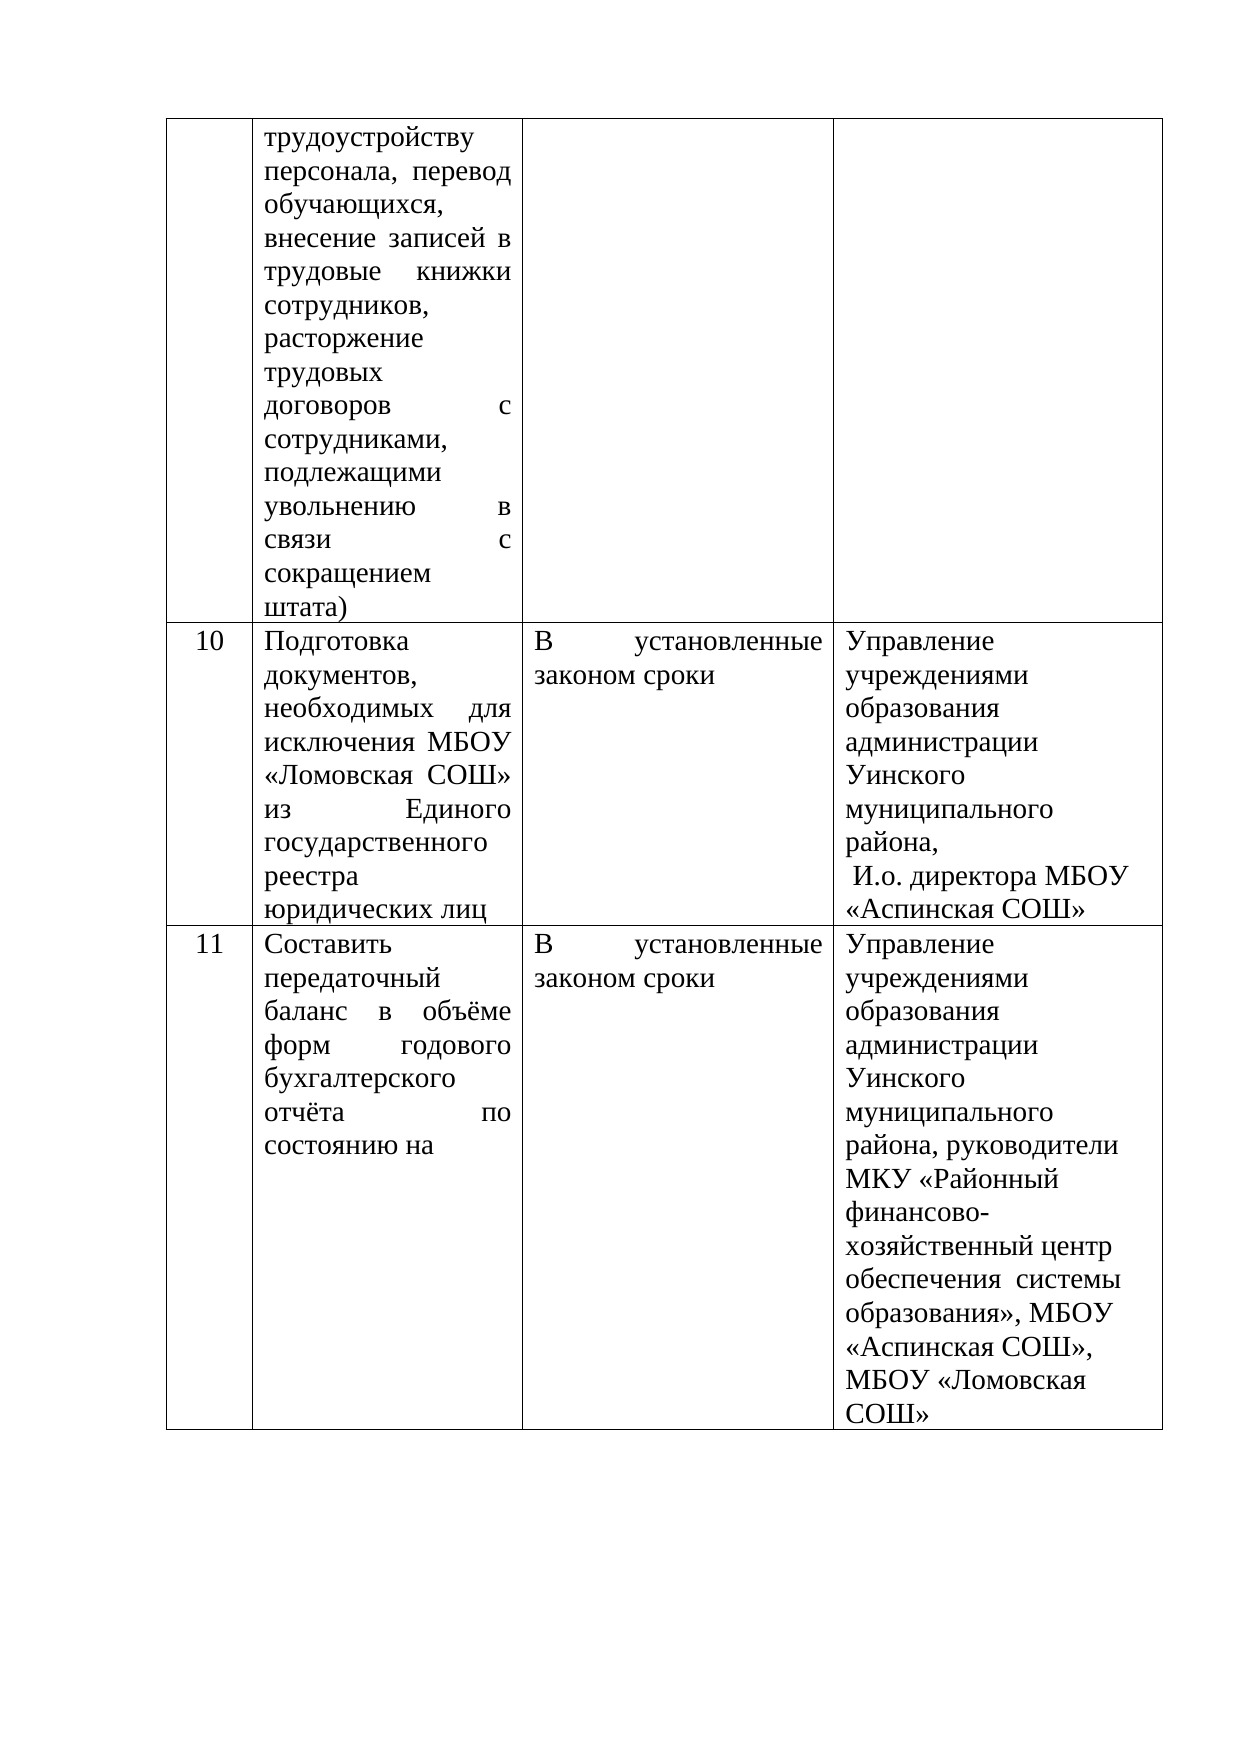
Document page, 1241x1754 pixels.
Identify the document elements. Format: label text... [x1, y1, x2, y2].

table_cell В установленные законом сроки [523, 926, 833, 1429]
table_cell 9 [167, 119, 252, 622]
table_cell Подготовка документов, необходимых для исключения МБОУ «Ломовская СОШ» из Единого государственного реестра юридических лиц [253, 623, 522, 925]
table_cell 10 [167, 623, 252, 925]
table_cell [253, 119, 522, 622]
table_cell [834, 119, 1162, 622]
table_cell 11 [167, 926, 252, 1429]
table_cell Составить передаточный баланс в объёме форм годового бухгалтерского отчёта по состоянию на [253, 926, 522, 1429]
table_cell Управление учреждениями образования администрации Уинского муниципального района, И.о. директора МБОУ «Аспинская СОШ» [834, 623, 1162, 925]
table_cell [523, 119, 833, 622]
table_cell Управление учреждениями образования администрации Уинского муниципального района, руководители МКУ «Районный финансово-хозяйственный центр обеспечения системы образования», МБОУ «Аспинская СОШ», МБОУ «Ломовская СОШ» [834, 926, 1162, 1429]
table_cell В установленные законом сроки [523, 623, 833, 925]
